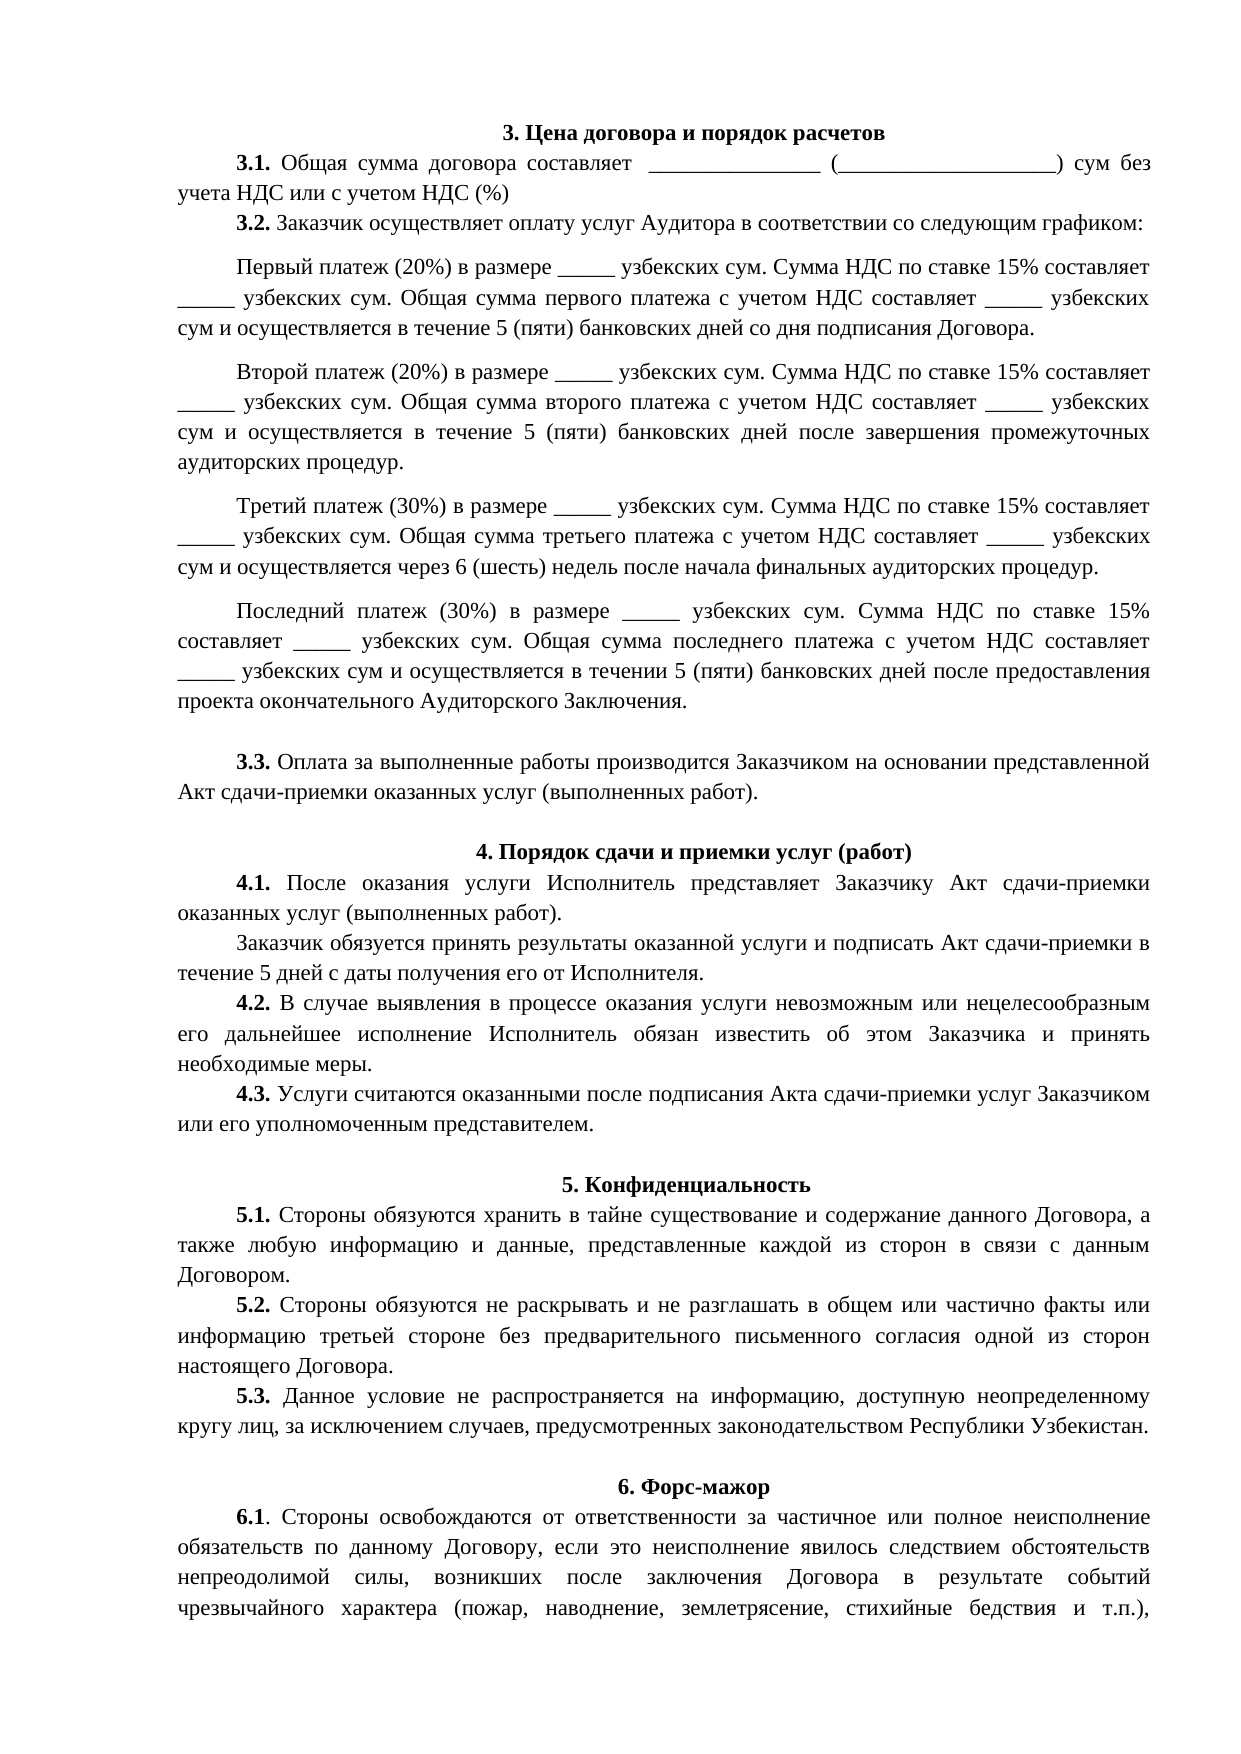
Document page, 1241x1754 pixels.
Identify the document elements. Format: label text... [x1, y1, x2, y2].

text 3.2. Заказчик осуществляет оплату услуг Аудитора в соответствии со следующим графиком: [177, 209, 1152, 236]
text Заказчик обязуется принять результаты оказанной услуги и подписать Акт сдачи-приемки в течение 5 дней с даты получения его от Исполнителя. [177, 929, 1152, 986]
text 4.1. После оказания услуги Исполнитель представляет Заказчику Акт сдачи-приемки оказанных услуг (выполненных работ). [177, 869, 1152, 925]
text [177, 1503, 1152, 1620]
text Второй платеж (20%) в размере _____ узбекских сум. Сумма НДС по ставке 15% составляет _____ узбекских сум. Общая сумма второго платежа с учетом НДС составляет _____ узбекских сум и осуществляется в течение 5 (пяти) банковских дней после завершения промежуточных аудиторских процедур. [177, 358, 1152, 475]
text 5.1. Стороны обязуются хранить в тайне существование и содержание данного Договора, а также любую информацию и данные, представленные каждой из сторон в связи с данным Договором. [177, 1201, 1152, 1288]
text 6. Форс-мажор [177, 1473, 1152, 1499]
text 5.3. Данное условие не распространяется на информацию, доступную неопределенному кругу лиц, за исключением случаев, предусмотренных законодательством Республики Узбекистан. [177, 1382, 1152, 1439]
text 4. Порядок сдачи и приемки услуг (работ) [177, 838, 1152, 865]
text 3.1. Общая сумма договора составляет _______________ (___________________) сум без учета НДС или с учетом НДС (%) [177, 149, 1152, 206]
text Третий платеж (30%) в размере _____ узбекских сум. Сумма НДС по ставке 15% составляет _____ узбекских сум. Общая сумма третьего платежа с учетом НДС составляет _____ узбекских сум и осуществляется через 6 (шесть) недель после начала финальных аудиторских процедур. [177, 492, 1152, 579]
text 5. Конфиденциальность [177, 1171, 1152, 1197]
text 3.3. Оплата за выполненные работы производится Заказчиком на основании представленной Акт сдачи-приемки оказанных услуг (выполненных работ). [177, 748, 1152, 804]
text Последний платеж (30%) в размере _____ узбекских сум. Сумма НДС по ставке 15% составляет _____ узбекских сум. Общая сумма последнего платежа с учетом НДС составляет _____ узбекских сум и осуществляется в течении 5 (пяти) банковских дней после предоставления проекта окончательного Аудиторского Заключения. [177, 597, 1152, 714]
text 5.2. Стороны обязуются не раскрывать и не разглашать в общем или частично факты или информацию третьей стороне без предварительного письменного согласия одной из сторон настоящего Договора. [177, 1292, 1152, 1378]
text 4.3. Услуги считаются оказанными после подписания Акта сдачи-приемки услуг Заказчиком или его уполномоченным представителем. [177, 1080, 1152, 1137]
text 3. Цена договора и порядок расчетов [177, 119, 1152, 145]
text 4.2. В случае выявления в процессе оказания услуги невозможным или нецелесообразным его дальнейшее исполнение Исполнитель обязан известить об этом Заказчика и принять необходимые меры. [177, 989, 1152, 1076]
text Первый платеж (20%) в размере _____ узбекских сум. Сумма НДС по ставке 15% составляет _____ узбекских сум. Общая сумма первого платежа с учетом НДС составляет _____ узбекских сум и осуществляется в течение 5 (пяти) банковских дней со дня подписания Договора. [177, 253, 1152, 340]
